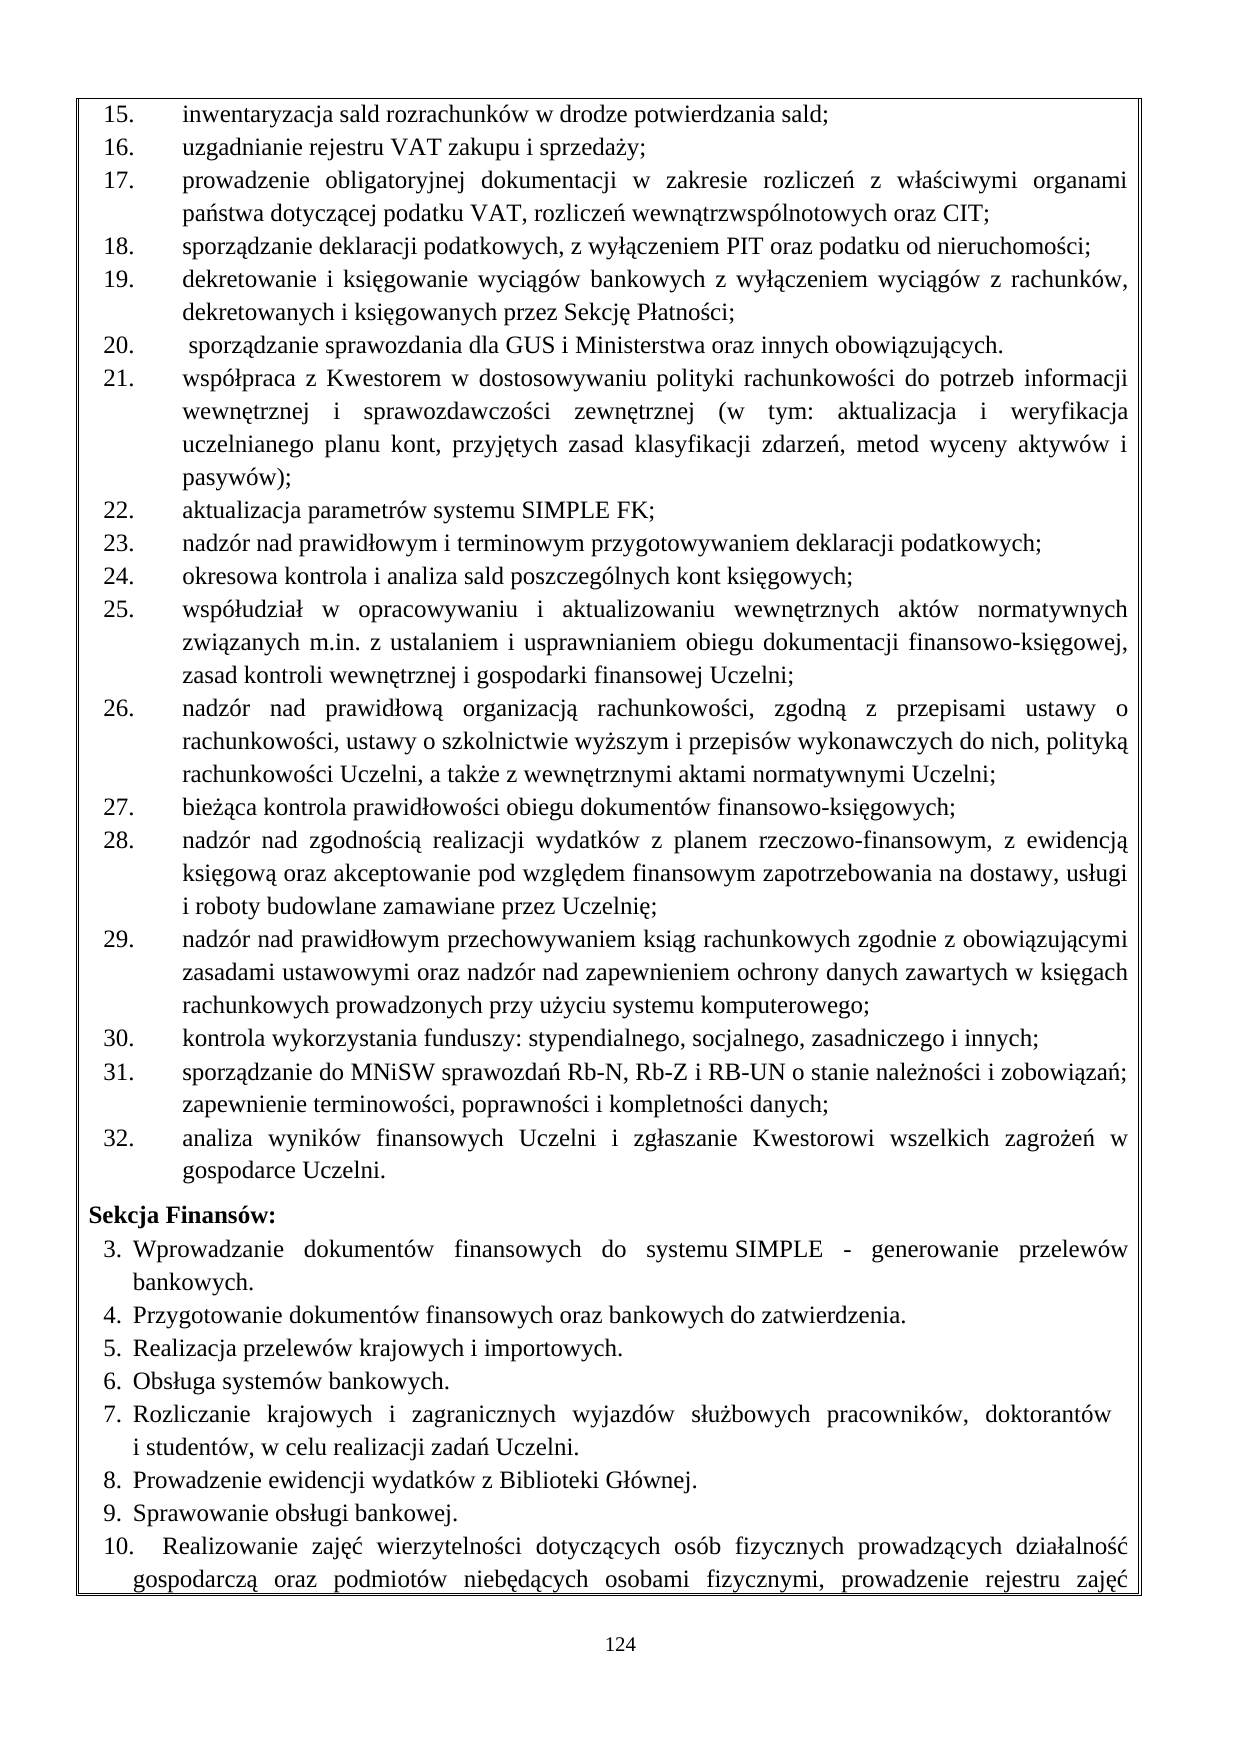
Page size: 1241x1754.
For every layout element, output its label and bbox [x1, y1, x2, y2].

table_cell [79, 99, 1138, 1593]
